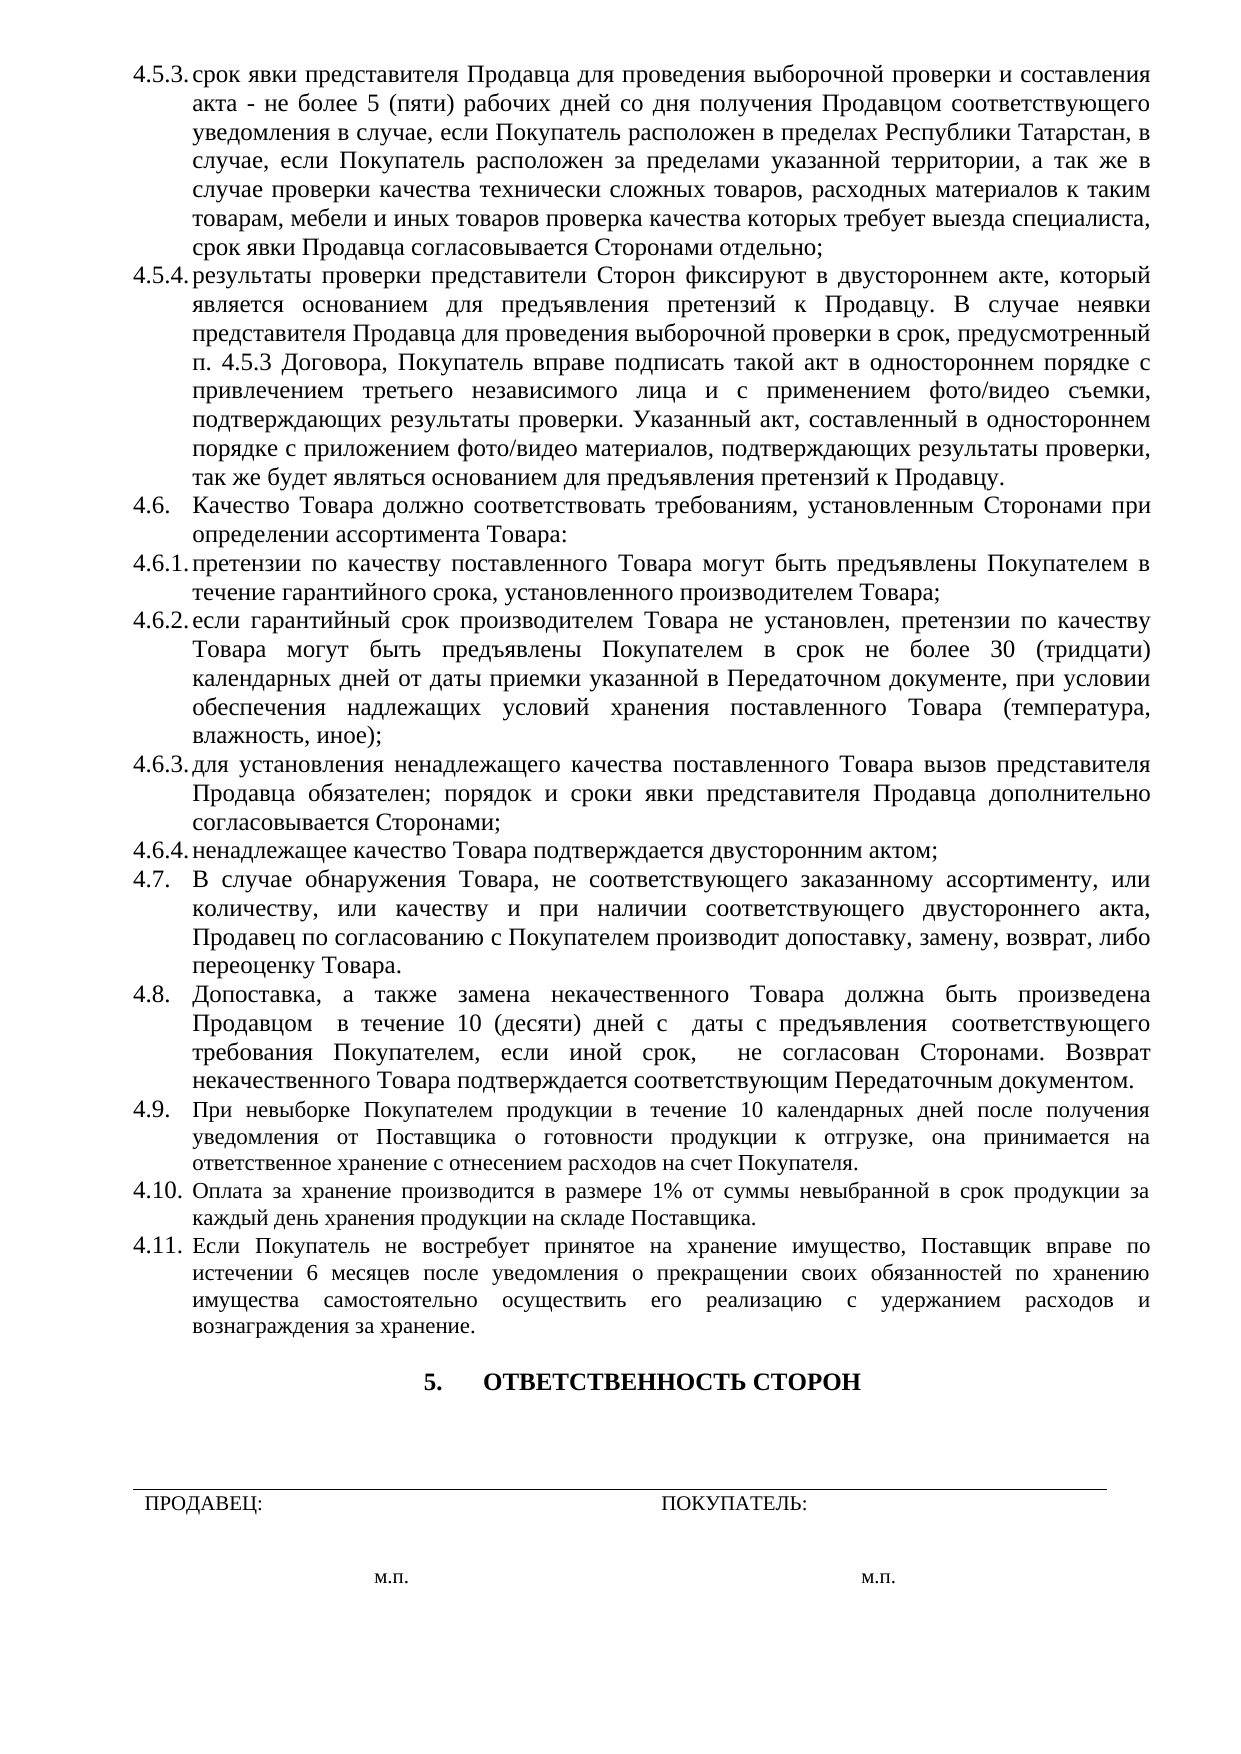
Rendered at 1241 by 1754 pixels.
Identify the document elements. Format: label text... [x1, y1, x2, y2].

list ОТВЕТСТВЕННОСТЬ СТОРОН [133, 1367, 1152, 1396]
list срок явки представителя Продавца для проведения выборочной проверки и составления акта - не более 5 (пяти) рабочих дней со дня получения Продавцом соответствующего уведомления в случае, если Покупатель расположен в пределах Республики Татарстан, в случае, если Покупатель расположен за пределами указанной территории, а так же в случае проверки качества технически сложных товаров, расходных материалов к таким товарам, мебели и иных товаров проверка качества которых требует выезда специалиста, срок явки Продавца согласовывается Сторонами отдельно; [133, 59, 1152, 260]
list если гарантийный срок производителем Товара не установлен, претензии по качеству Товара могут быть предъявлены Покупателем в срок не более 30 (тридцати) календарных дней от даты приемки указанной в Передаточном документе, при условии обеспечения надлежащих условий хранения поставленного Товара (температура, влажность, иное); [133, 605, 1152, 749]
list При невыборке Покупателем продукции в течение 10 календарных дней после получения уведомления от Поставщика о готовности продукции к отгрузке, она принимается на ответственное хранение с отнесением расходов на счет Покупателя. [133, 1094, 1152, 1176]
list В случае обнаружения Товара, не соответствующего заказанному ассортименту, или количеству, или качеству и при наличии соответствующего двустороннего акта, Продавец по согласованию с Покупателем производит допоставку, замену, возврат, либо переоценку Товара. [133, 864, 1152, 979]
list результаты проверки представители Сторон фиксируют в двустороннем акте, который является основанием для предъявления претензий к Продавцу. В случае неявки представителя Продавца для проведения выборочной проверки в срок, предусмотренный п. 4.5.3 Договора, Покупатель вправе подписать такой акт в одностороннем порядке с привлечением третьего независимого лица и с применением фото/видео съемки, подтверждающих результаты проверки. Указанный акт, составленный в одностороннем порядке с приложением фото/видео материалов, подтверждающих результаты проверки, так же будет являться основанием для предъявления претензий к Продавцу. [133, 260, 1152, 490]
list претензии по качеству поставленного Товара могут быть предъявлены Покупателем в течение гарантийного срока, установленного производителем Товара; [133, 548, 1152, 605]
list для установления ненадлежащего качества поставленного Товара вызов представителя Продавца обязателен; порядок и сроки явки представителя Продавца дополнительно согласовывается Сторонами; [133, 749, 1152, 835]
list Допоставка, а также замена некачественного Товара должна быть произведена Продавцом в течение 10 (десяти) дней с даты с предъявления соответствующего требования Покупателем, если иной срок, не согласован Сторонами. Возврат некачественного Товара подтверждается соответствующим Передаточным документом. [133, 979, 1152, 1094]
list Если Покупатель не востребует принятое на хранение имущество, Поставщик вправе по истечении 6 месяцев после уведомления о прекращении своих обязанностей по хранению имущества самостоятельно осуществить его реализацию с удержанием расходов и вознаграждения за хранение. [133, 1231, 1152, 1338]
list ненадлежащее качество Товара подтверждается двусторонним актом; [133, 835, 1152, 864]
list Качество Товара должно соответствовать требованиям, установленным Сторонами при определении ассортимента Товара: [133, 490, 1152, 548]
list Оплата за хранение производится в размере 1% от суммы невыбранной в срок продукции за каждый день хранения продукции на складе Поставщика. [133, 1176, 1152, 1231]
